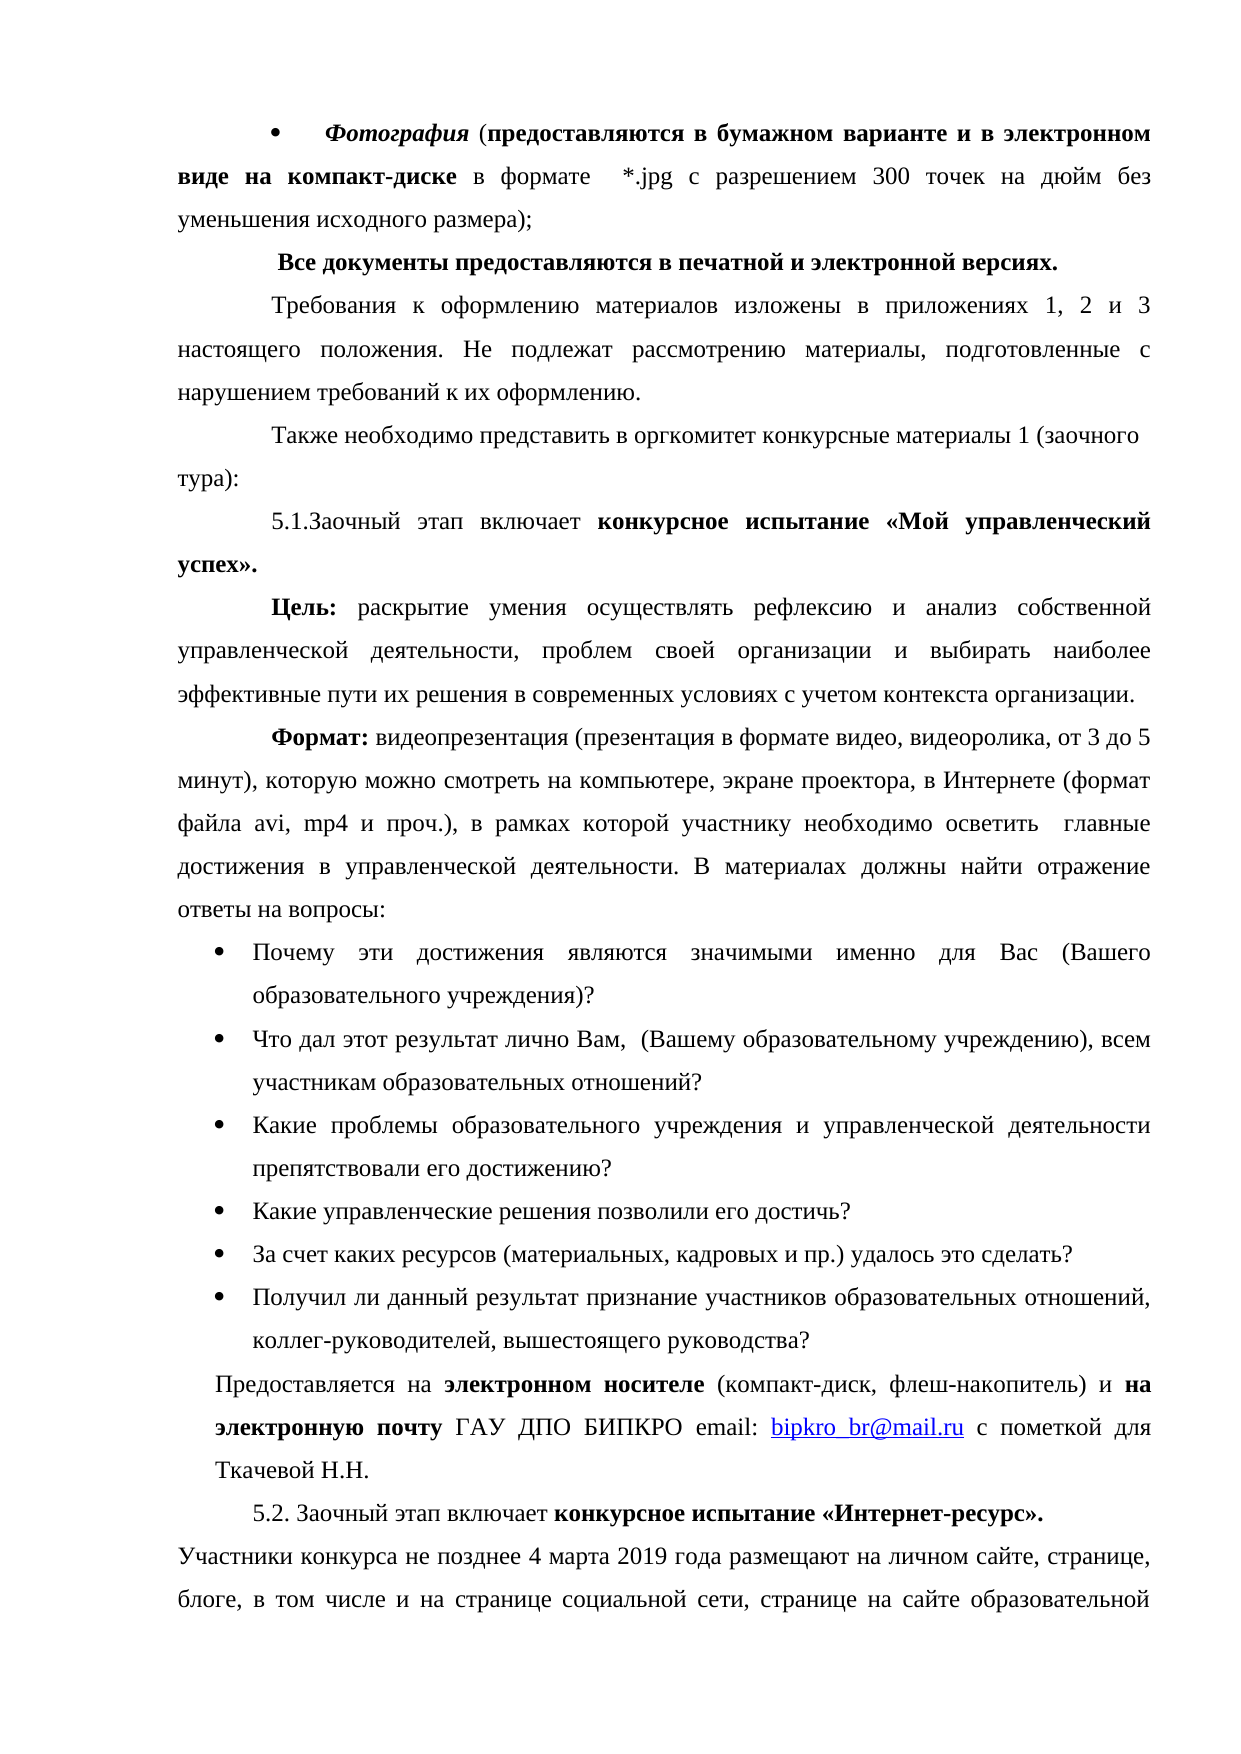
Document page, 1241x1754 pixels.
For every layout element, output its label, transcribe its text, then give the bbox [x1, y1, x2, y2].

text Также необходимо представить в оргкомитет конкурсные материалы 1 (заочного тура): [177, 420, 1152, 492]
list Фотография (предоставляются в бумажном варианте и в электронном виде на компакт-диске в формате *.jpg с разрешением 300 точек на дюйм без уменьшения исходного размера); [177, 118, 1152, 233]
list Что дал этот результат лично Вам, (Вашему образовательному учреждению), всем участникам образовательных отношений? [215, 1024, 1152, 1096]
text 5.1.Заочный этап включает конкурсное испытание «Мой управленческий успех». [177, 506, 1152, 578]
text Требования к оформлению материалов изложены в приложениях 1, 2 и 3 настоящего положения. Не подлежат рассмотрению материалы, подготовленные с нарушением требований к их оформлению. [177, 291, 1152, 406]
list Почему эти достижения являются значимыми именно для Вас (Вашего образовательного учреждения)? [215, 937, 1152, 1009]
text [177, 1541, 1152, 1613]
text Формат: видеопрезентация (презентация в формате видео, видеоролика, от 3 до 5 минут), которую можно смотреть на компьютере, экране проектора, в Интернете (формат файла avi, mp4 и проч.), в рамках которой участнику необходимо осветить главные достижения в управленческой деятельности. В материалах должны найти отражение ответы на вопросы: [177, 722, 1152, 923]
list Какие управленческие решения позволили его достичь? [215, 1196, 1152, 1225]
text Цель: раскрытие умения осуществлять рефлексию и анализ собственной управленческой деятельности, проблем своей организации и выбирать наиболее эффективные пути их решения в современных условиях с учетом контекста организации. [177, 592, 1152, 707]
list Какие проблемы образовательного учреждения и управленческой деятельности препятствовали его достижению? [215, 1110, 1152, 1182]
list Получил ли данный результат признание участников образовательных отношений, коллег-руководителей, вышестоящего руководства? [215, 1282, 1152, 1354]
text Все документы предоставляются в печатной и электронной версиях. [177, 247, 1152, 276]
list За счет каких ресурсов (материальных, кадровых и пр.) удалось это сделать? [215, 1239, 1152, 1268]
text Предоставляется на электронном носителе (компакт-диск, флеш-накопитель) и на электронную почту ГАУ ДПО БИПКРО email: bipkro_br@mail.ru с пометкой для Ткачевой Н.Н. [215, 1369, 1152, 1484]
list 5.2. Заочный этап включает конкурсное испытание «Интернет-ресурс». [252, 1498, 1152, 1527]
